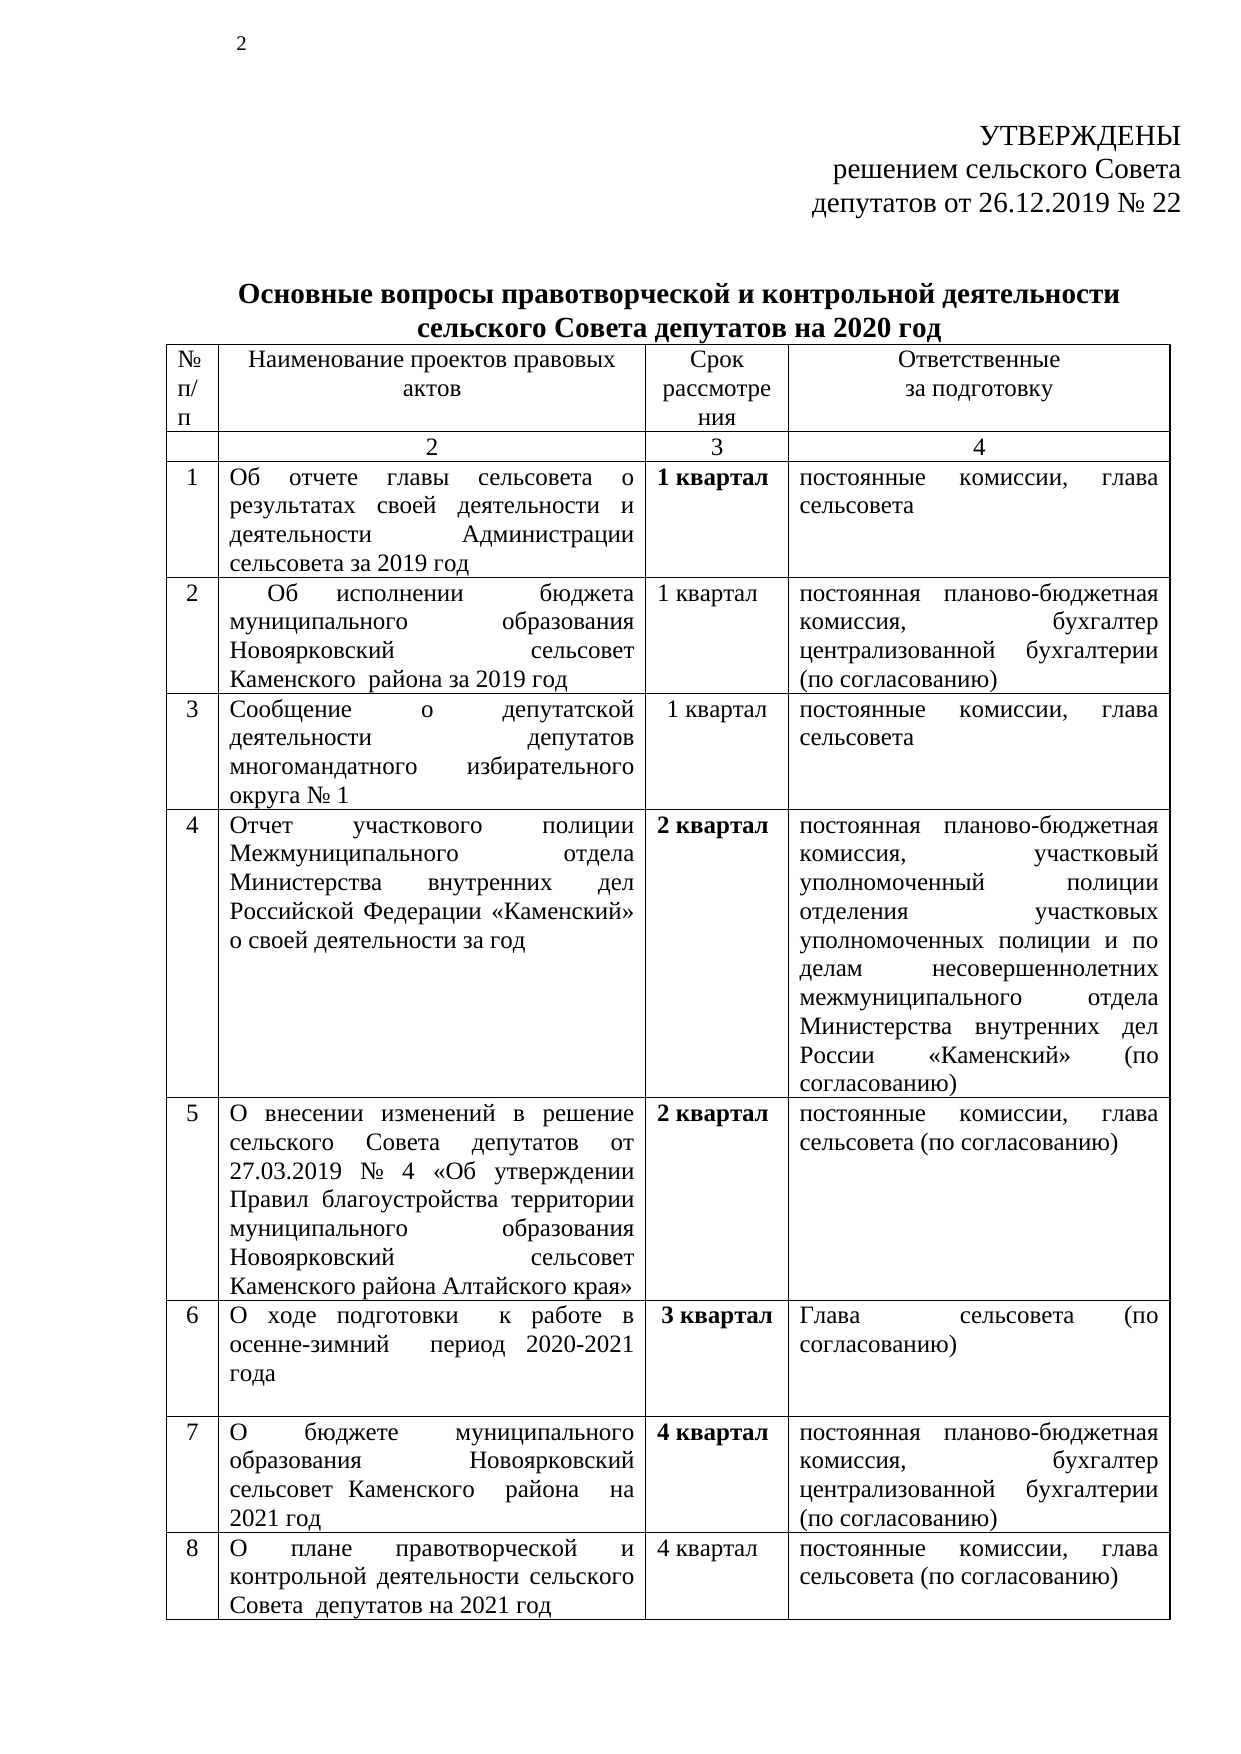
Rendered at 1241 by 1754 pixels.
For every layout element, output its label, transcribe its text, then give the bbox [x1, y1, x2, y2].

table_header Ответственные за подготовку [789, 345, 1169, 431]
table_cell 6 [167, 1301, 218, 1416]
table_cell 4 квартал [646, 1417, 788, 1532]
table_cell Об отчете главы сельсовета о результатах своей деятельности и деятельности Администрации сельсовета за 2019 год [219, 462, 645, 577]
table_cell О ходе подготовки к работе в осенне-зимний период 2020-2021 года [219, 1301, 645, 1416]
table_cell 2 [167, 578, 218, 693]
table_cell 4 [167, 810, 218, 1097]
text депутатов от 26.12.2019 № 22 [768, 185, 1181, 219]
text Основные вопросы правотворческой и контрольной деятельности [177, 276, 1181, 310]
table_cell 1 [167, 462, 218, 577]
table_cell [167, 432, 218, 461]
table_cell 2 [219, 432, 645, 461]
table_cell 4 [789, 432, 1169, 461]
text решением сельского Совета [768, 152, 1181, 185]
table_cell постоянная планово-бюджетная комиссия, бухгалтер централизованной бухгалтерии (по согласованию) [789, 578, 1169, 693]
table_cell Глава сельсовета (по согласованию) [789, 1301, 1169, 1416]
table_cell 5 [167, 1098, 218, 1299]
table_cell 4 квартал [646, 1533, 788, 1619]
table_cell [219, 1533, 645, 1619]
text сельского Совета депутатов на 2020 год [177, 310, 1181, 343]
table_header № п/п [167, 345, 218, 431]
table_header Наименование проектов правовых актов [219, 345, 645, 431]
table_cell 1 квартал [646, 462, 788, 577]
table_cell 2 квартал [646, 1098, 788, 1299]
table_cell 3 [167, 694, 218, 809]
table_cell постоянные комиссии, глава сельсовета [789, 462, 1169, 577]
table_cell Сообщение о депутатской деятельности депутатов многомандатного избирательного округа № 1 [219, 694, 645, 809]
table_cell 7 [167, 1417, 218, 1532]
table_cell 3 квартал [646, 1301, 788, 1416]
table_cell О бюджете муниципального образования Новоярковский сельсовет Каменского района на 2021 год [219, 1417, 645, 1532]
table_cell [789, 1533, 1169, 1619]
table_cell постоянная планово-бюджетная комиссия, участковый уполномоченный полиции отделения участковых уполномоченных полиции и по делам несовершеннолетних межмуниципального отдела Министерства внутренних дел России «Каменский» (по согласованию) [789, 810, 1169, 1097]
table_cell постоянные комиссии, глава сельсовета [789, 694, 1169, 809]
table_cell 2 квартал [646, 810, 788, 1097]
table_cell Отчет участкового полиции Межмуниципального отдела Министерства внутренних дел Российской Федерации «Каменский» о своей деятельности за год [219, 810, 645, 1097]
table_cell Об исполнении бюджета муниципального образования Новоярковский сельсовет Каменского района за 2019 год [219, 578, 645, 693]
table_header Срок рассмотрения [646, 345, 788, 431]
text УТВЕРЖДЕНЫ [768, 118, 1181, 152]
table_cell постоянные комиссии, глава сельсовета (по согласованию) [789, 1098, 1169, 1299]
table_cell 1 квартал [646, 578, 788, 693]
table_cell 1 квартал [646, 694, 788, 809]
table_cell 8 [167, 1533, 218, 1619]
table_cell постоянная планово-бюджетная комиссия, бухгалтер централизованной бухгалтерии (по согласованию) [789, 1417, 1169, 1532]
table_cell 3 [646, 432, 788, 461]
table_cell О внесении изменений в решение сельского Совета депутатов от 27.03.2019 № 4 «Об утверждении Правил благоустройства территории муниципального образования Новоярковский сельсовет Каменского района Алтайского края» [219, 1098, 645, 1299]
